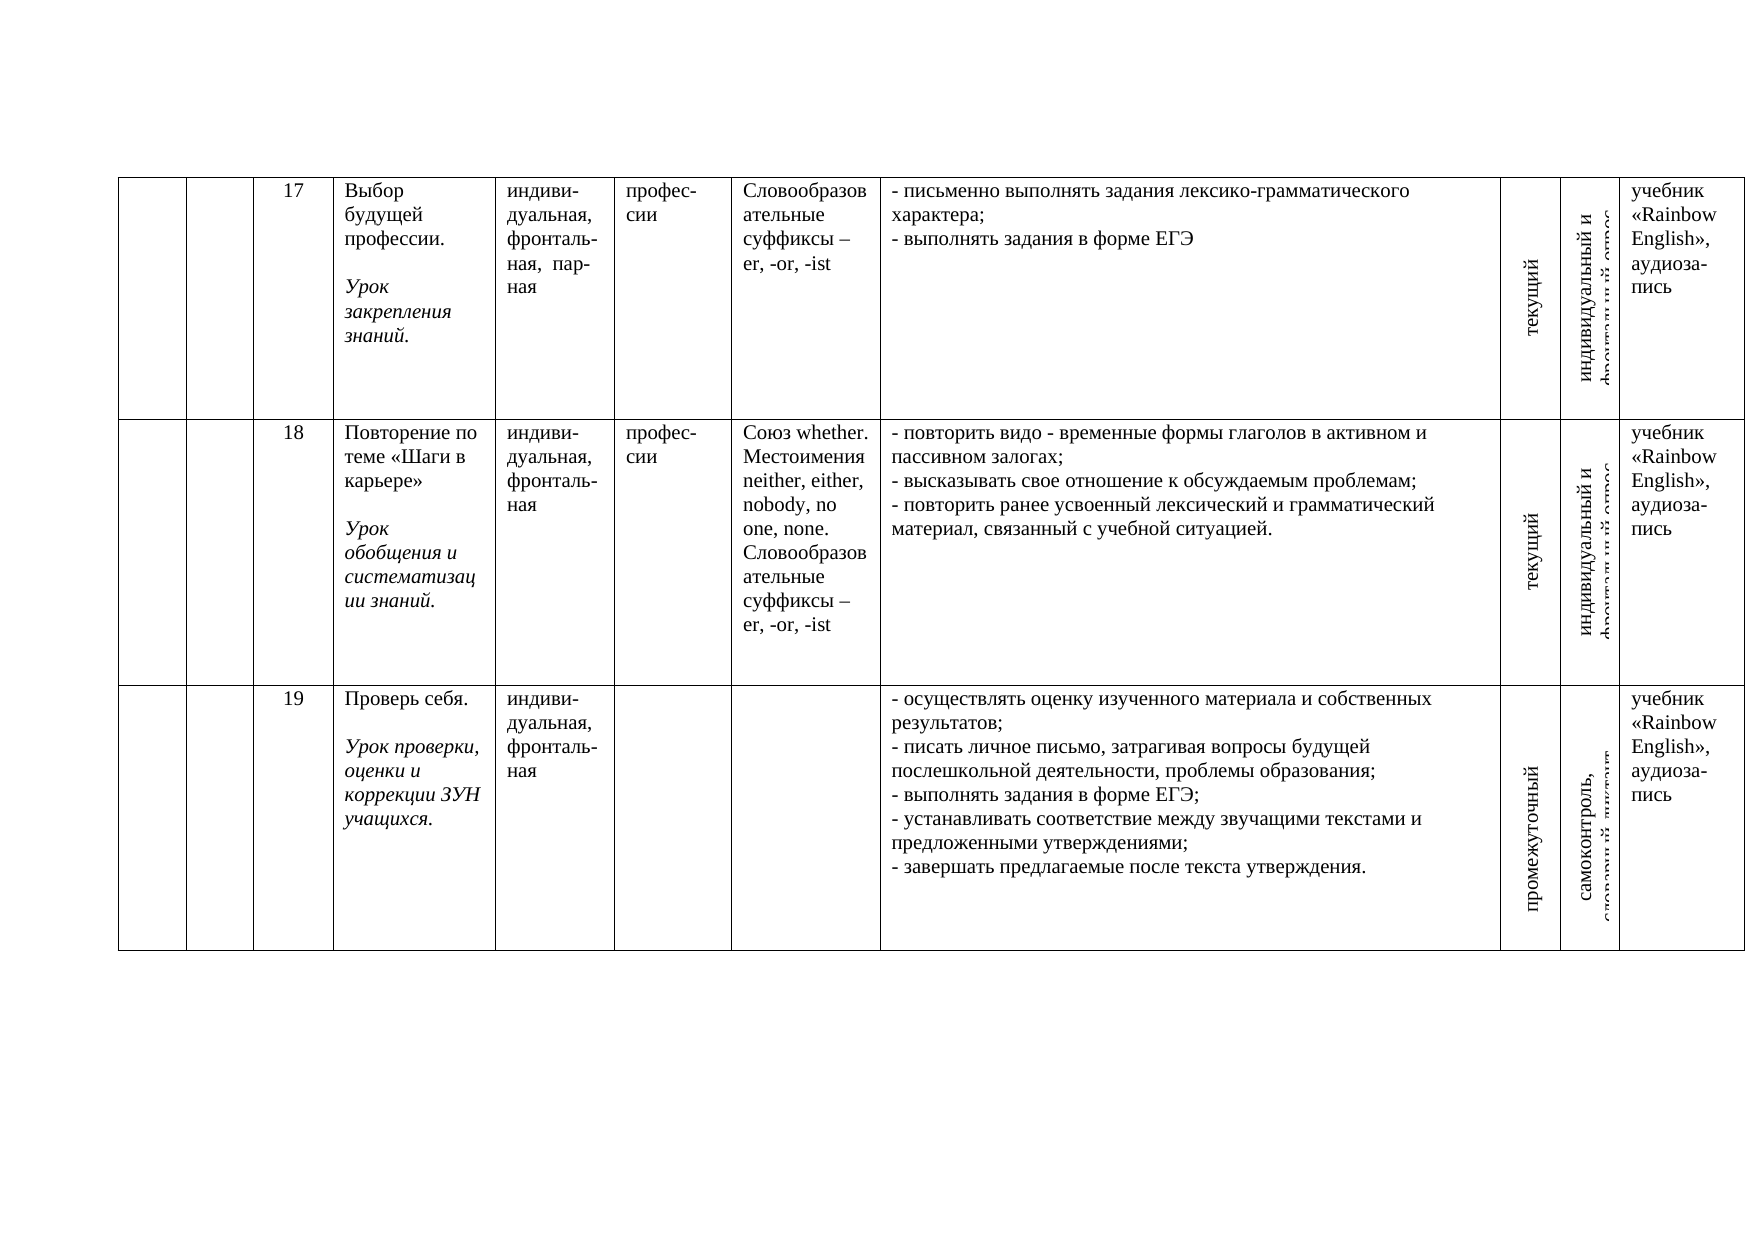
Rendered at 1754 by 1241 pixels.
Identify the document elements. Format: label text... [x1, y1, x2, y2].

table_cell 19 [254, 686, 333, 950]
table_cell текущий [1501, 178, 1560, 419]
table_cell Проверь себя. Урок проверки, оценки и коррекции ЗУН учащихся. [334, 686, 495, 950]
table_cell учебник «Rainbow English», аудиоза-пись [1620, 420, 1744, 684]
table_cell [1620, 178, 1744, 419]
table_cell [334, 178, 495, 419]
table_cell учебник «Rainbow English», аудиоза-пись [1620, 686, 1744, 950]
table_cell - письменно выполнять задания лексико-грамматического характера; - выполнять задания в форме ЕГЭ [881, 178, 1500, 419]
table_cell [119, 686, 186, 950]
table_cell - осуществлять оценку изученного материала и собственных результатов; - писать личное письмо, затрагивая вопросы будущей послешкольной деятельности, проблемы образования; - выполнять задания в форме ЕГЭ; - устанавливать соответствие между звучащими текстами и предложенными утверждениями; - завершать предлагаемые после текста утверждения. [881, 686, 1500, 950]
table_cell индиви-дуальная, фронталь-ная [496, 686, 614, 950]
table_cell - повторить видо - временные формы глаголов в активном и пассивном залогах; - высказывать свое отношение к обсуждаемым проблемам; - повторить ранее усвоенный лексический и грамматический материал, связанный с учебной ситуацией. [881, 420, 1500, 684]
table_cell 17 [254, 178, 333, 419]
table_cell индиви-дуальная, фронталь-ная [496, 420, 614, 684]
table_cell профес-сии [615, 420, 731, 684]
table_cell самоконтроль, словарный диктант [1561, 686, 1619, 950]
table_cell 18 [254, 420, 333, 684]
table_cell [1561, 178, 1619, 419]
table_cell [732, 686, 880, 950]
table_cell [187, 420, 253, 684]
table_cell индивидуальный и фронтальный опрос [1561, 420, 1619, 684]
table_cell текущий [1501, 420, 1560, 684]
table_cell профес-сии [615, 178, 731, 419]
table_cell [187, 178, 253, 419]
table_cell индиви-дуальная, фронталь-ная, пар-ная [496, 178, 614, 419]
table_cell [119, 178, 186, 419]
table_cell [187, 686, 253, 950]
table_cell [119, 420, 186, 684]
table_cell Союз whether. Местоимения neither, either, nobody, no one, none. Словообразовательные суффиксы –er, -or, -ist [732, 420, 880, 684]
table_cell Словообразовательные суффиксы –er, -or, -ist [732, 178, 880, 419]
table_cell промежуточный [1501, 686, 1560, 950]
table_cell Повторение по теме «Шаги в карьере» Урок обобщения и систематизации знаний. [334, 420, 495, 684]
table_cell [615, 686, 731, 950]
